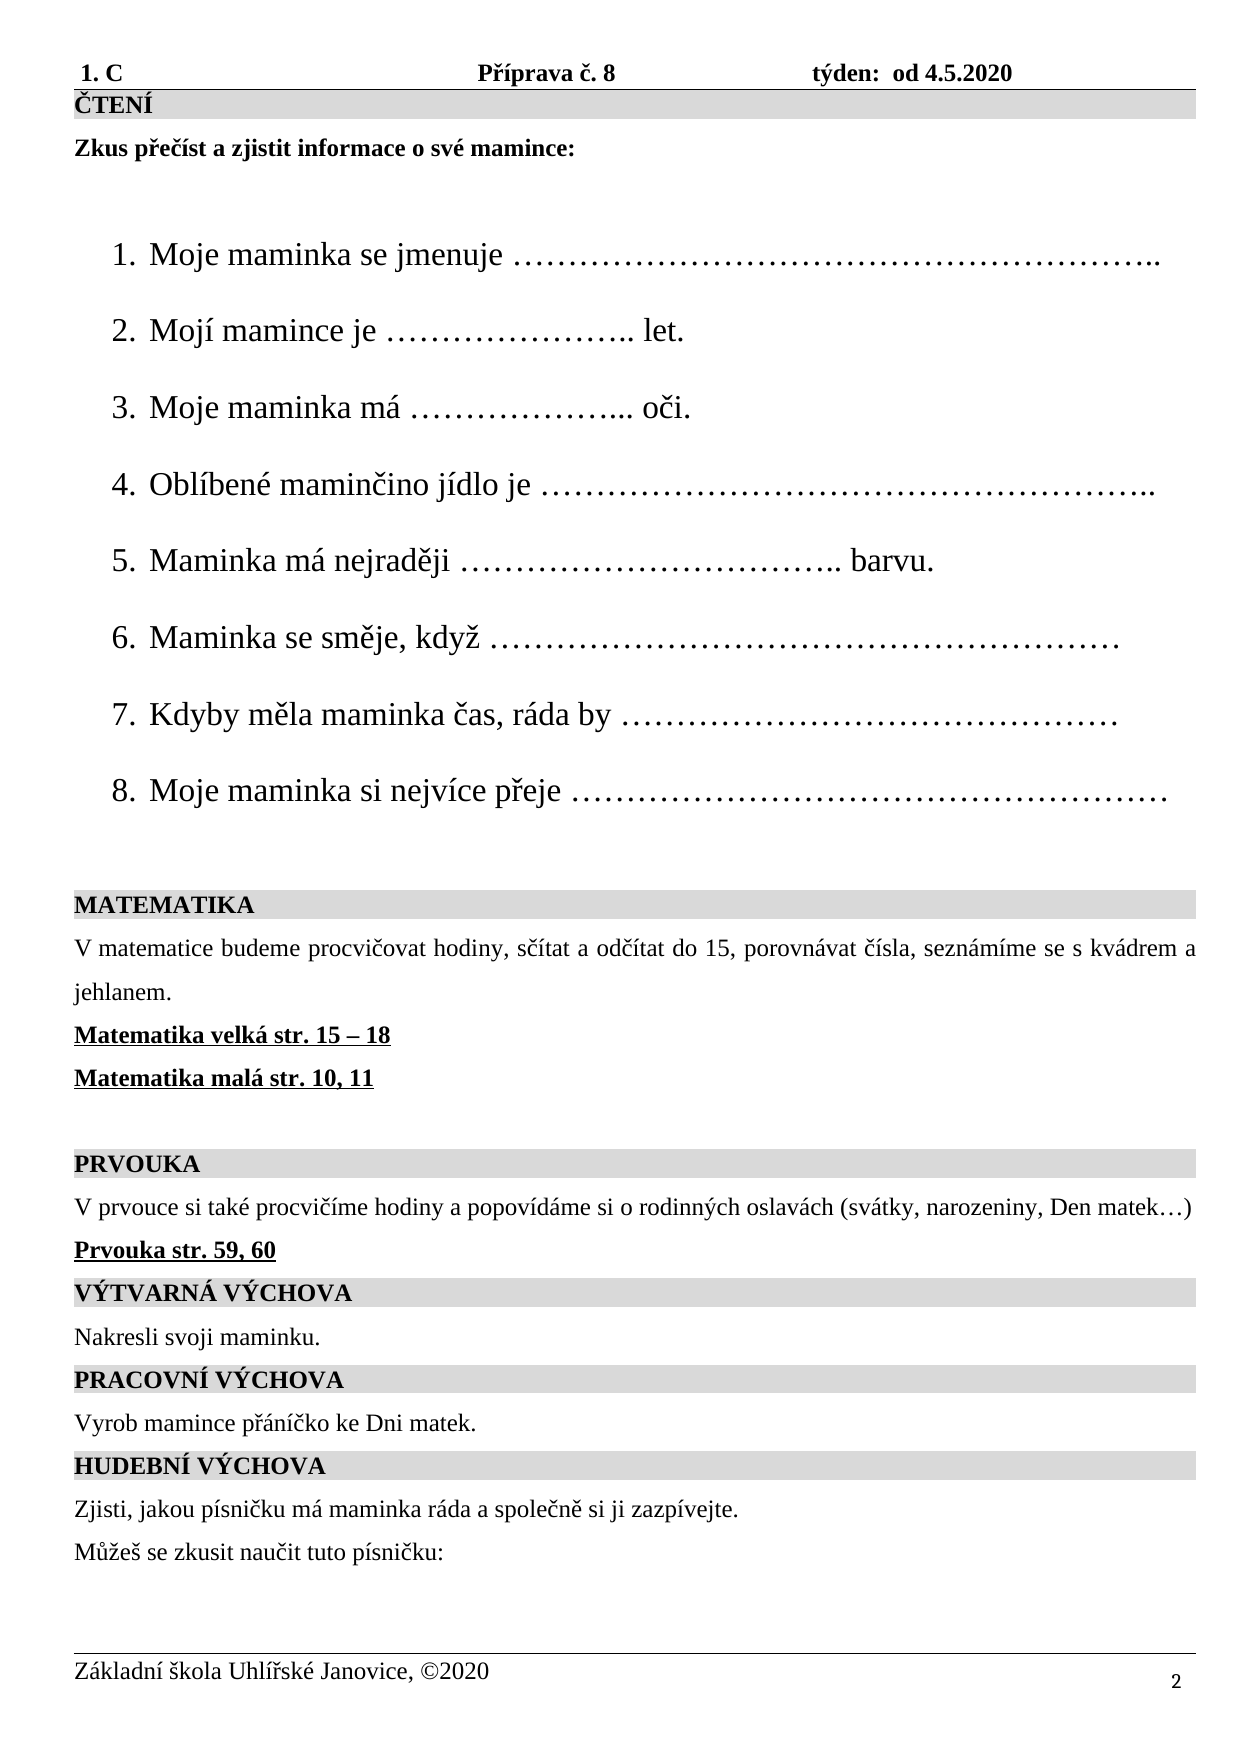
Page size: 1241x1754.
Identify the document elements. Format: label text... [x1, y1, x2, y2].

text VÝTVARNÁ VÝCHOVA [74, 1278, 1196, 1307]
list Moje maminka si nejvíce přeje ……………………………………………… [111, 771, 1196, 809]
text Prvouka str. 59, 60 [74, 1235, 1196, 1264]
list Moje maminka má ………………... oči. [111, 387, 1196, 426]
text Nakresli svoji maminku. [74, 1322, 1196, 1350]
text Zjisti, jakou písničku má maminka ráda a společně si ji zazpívejte. [74, 1494, 1196, 1523]
list Maminka se směje, když ………………………………………………… [111, 617, 1196, 656]
list Maminka má nejraději …………………………….. barvu. [111, 541, 1196, 579]
text PRVOUKA [74, 1149, 1196, 1178]
text HUDEBNÍ VÝCHOVA [74, 1451, 1196, 1480]
text Matematika velká str. 15 – 18 [74, 1020, 1196, 1048]
list Moje maminka se jmenuje ………………………………………………….. [111, 234, 1196, 272]
text Zkus přečíst a zjistit informace o své mamince: [74, 133, 1196, 162]
text V matematice budeme procvičovat hodiny, sčítat a odčítat do 15, porovnávat čísla, seznámíme se s kvádrem a jehlanem. [74, 933, 1196, 1005]
text PRACOVNÍ VÝCHOVA [74, 1365, 1196, 1393]
text Vyrob mamince přáníčko ke Dni matek. [74, 1408, 1196, 1437]
list Kdyby měla maminka čas, ráda by ……………………………………… [111, 694, 1196, 732]
text Matematika malá str. 10, 11 [74, 1063, 1196, 1092]
text MATEMATIKA [74, 890, 1196, 919]
list Mojí mamince je ………………….. let. [111, 311, 1196, 349]
text Můžeš se zkusit naučit tuto písničku: [74, 1537, 1196, 1566]
text ČTENÍ [74, 90, 1196, 119]
text V prvouce si také procvičíme hodiny a popovídáme si o rodinných oslavách (svátky, narozeniny, Den matek…) [74, 1192, 1196, 1221]
list Oblíbené maminčino jídlo je ……………………………………………….. [111, 464, 1196, 502]
